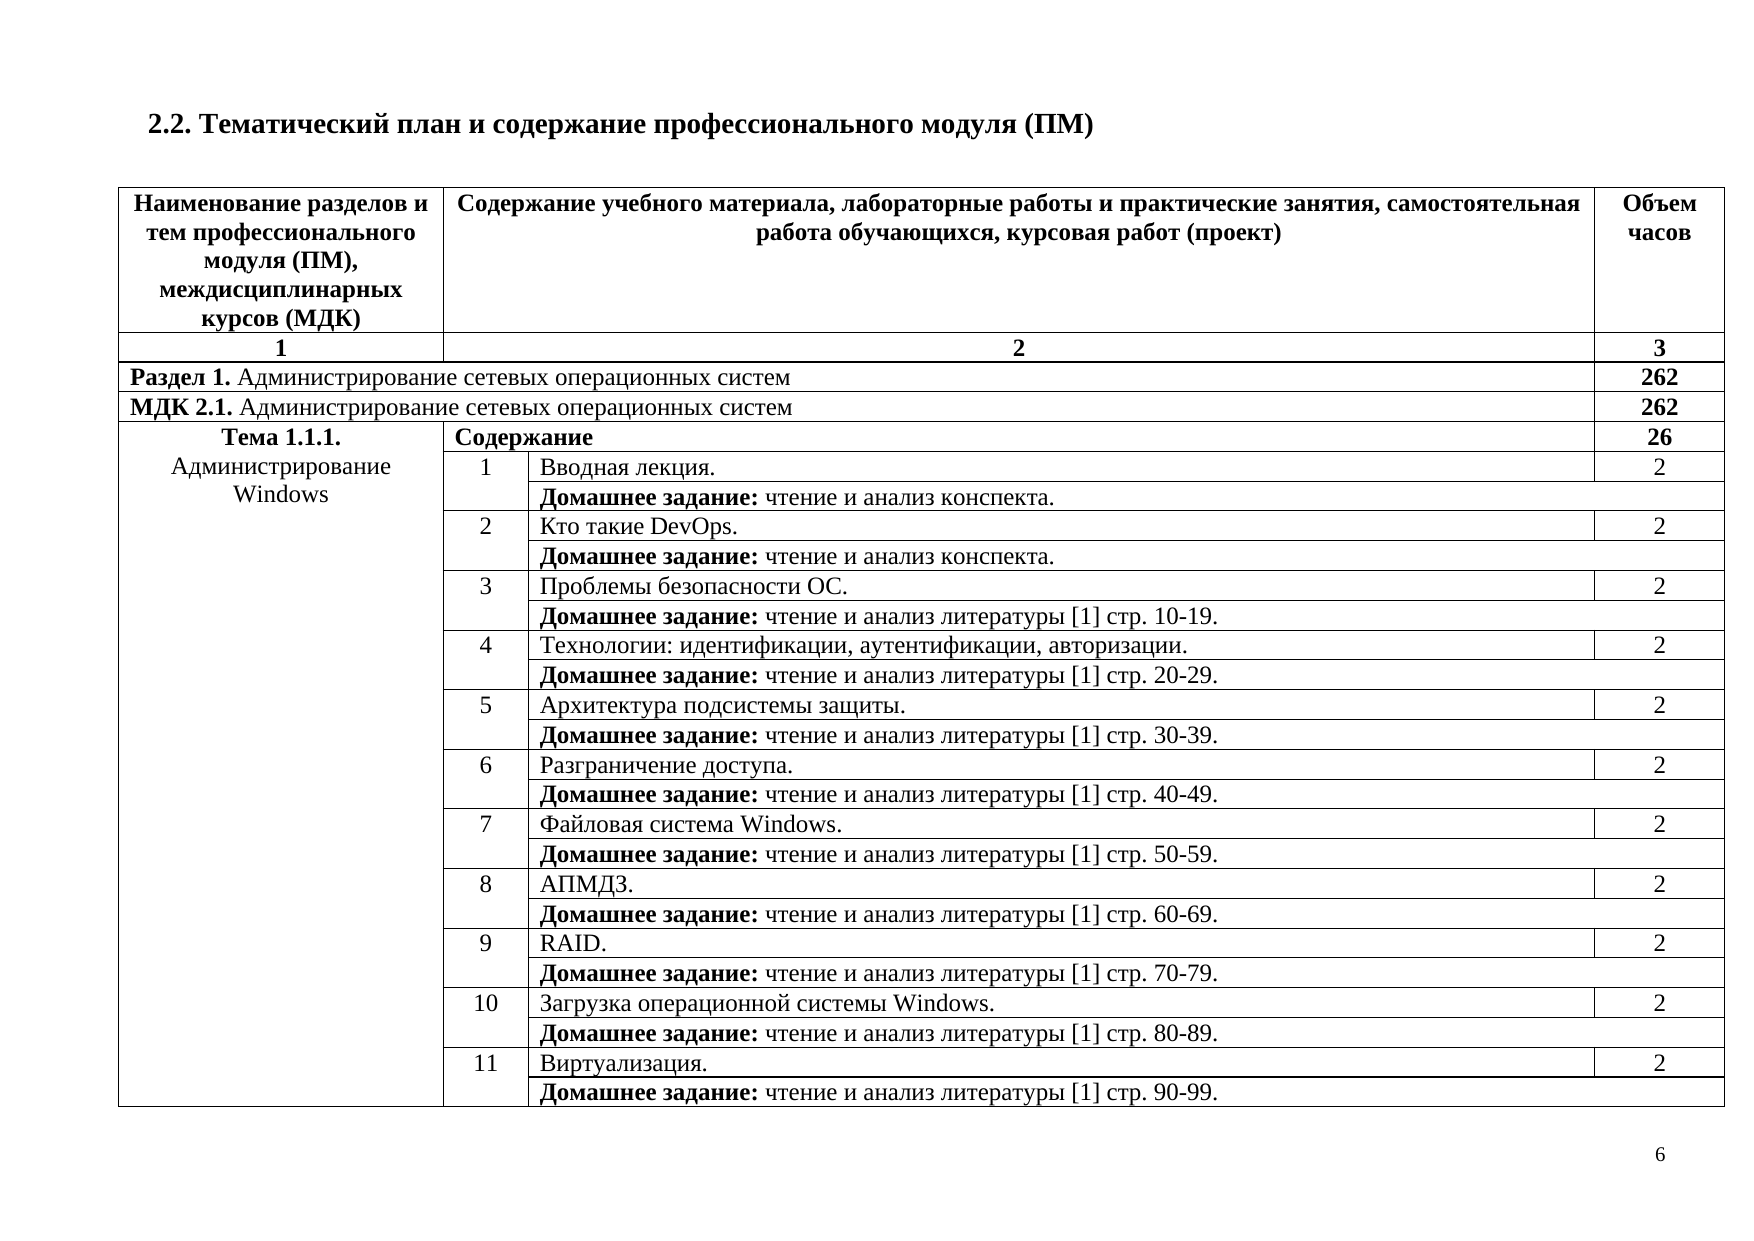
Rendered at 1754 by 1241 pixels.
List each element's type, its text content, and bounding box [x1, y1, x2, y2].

table_cell 7 [444, 809, 528, 868]
table_cell Домашнее задание: чтение и анализ литературы [1] стр. 20-29. [529, 660, 1724, 689]
table_cell 2 [1595, 452, 1724, 481]
table_cell 2 [1595, 690, 1724, 719]
table_cell Домашнее задание: чтение и анализ конспекта. [529, 482, 1724, 510]
table_cell 26 [1595, 422, 1724, 451]
table_cell Домашнее задание: чтение и анализ конспекта. [529, 541, 1724, 570]
table_cell 2 [444, 333, 1594, 361]
table_header Содержание учебного материала, лабораторные работы и практические занятия, самостоятельная работа обучающихся, курсовая работ (проект) [444, 188, 1594, 332]
table_cell Домашнее задание: чтение и анализ литературы [1] стр. 40-49. [529, 780, 1724, 808]
table_cell Тема 1.1.1. Администрирование Windows [119, 422, 443, 1106]
table_cell 2 [1595, 988, 1724, 1017]
table_cell МДК 2.1. Администрирование сетевых операционных систем [119, 392, 1594, 421]
table_cell 8 [444, 869, 528, 927]
table_cell Виртуализация. [529, 1048, 1594, 1076]
table_cell 1 [119, 333, 443, 361]
table_cell 2 [1595, 809, 1724, 838]
subtitle 2.2. Тематический план и содержание профессионального модуля (ПМ) [1086, 114, 1665, 139]
table_cell АПМДЗ. [529, 869, 1594, 898]
table_cell Вводная лекция. [529, 452, 1594, 481]
table_cell 2 [1595, 929, 1724, 957]
table_cell Домашнее задание: чтение и анализ литературы [1] стр. 80-89. [529, 1018, 1724, 1047]
table_cell 2 [1595, 631, 1724, 659]
table_header Объем часов [1595, 188, 1724, 332]
table_cell Раздел 1. Администрирование сетевых операционных систем [119, 363, 1594, 391]
table_cell RAID. [529, 929, 1594, 957]
table_cell 11 [444, 1048, 528, 1106]
table_cell 3 [444, 571, 528, 629]
table_cell 5 [444, 690, 528, 749]
table_cell 2 [1595, 511, 1724, 540]
table_cell 2 [1595, 1048, 1724, 1076]
table_cell Домашнее задание: чтение и анализ литературы [1] стр. 50-59. [529, 839, 1724, 868]
table_cell 2 [1595, 869, 1724, 898]
table_cell 9 [444, 929, 528, 987]
table_cell 6 [444, 750, 528, 808]
table_header Наименование разделов и тем профессионального модуля (ПМ), междисциплинарных курсов (МДК) [119, 188, 443, 332]
subtitle 2.2. Тематический план и содержание профессионального модуля (ПМ) [713, 114, 1031, 139]
table_cell 2 [1595, 571, 1724, 600]
table_cell Загрузка операционной системы Windows. [529, 988, 1594, 1017]
table_cell Проблемы безопасности ОС. [529, 571, 1594, 600]
table_cell Разграничение доступа. [529, 750, 1594, 778]
table_cell Домашнее задание: чтение и анализ литературы [1] стр. 70-79. [529, 958, 1724, 987]
table_cell Архитектура подсистемы защиты. [529, 690, 1594, 719]
table_cell Содержание [444, 422, 1594, 451]
table_cell Домашнее задание: чтение и анализ литературы [1] стр. 60-69. [529, 899, 1724, 927]
table_cell Домашнее задание: чтение и анализ литературы [1] стр. 10-19. [529, 601, 1724, 629]
table_cell 10 [444, 988, 528, 1047]
table_cell Технологии: идентификации, аутентификации, авторизации. [529, 631, 1594, 659]
table_cell Домашнее задание: чтение и анализ литературы [1] стр. 90-99. [529, 1078, 1724, 1106]
table_cell Кто такие DevOps. [529, 511, 1594, 540]
table_cell 2 [444, 511, 528, 570]
table_cell Файловая система Windows. [529, 809, 1594, 838]
table_cell 1 [444, 452, 528, 510]
table_cell Домашнее задание: чтение и анализ литературы [1] стр. 30-39. [529, 720, 1724, 749]
table_cell 4 [444, 631, 528, 689]
subtitle 2.2. Тематический план и содержание профессионального модуля (ПМ) [118, 114, 709, 139]
table_cell 3 [1595, 333, 1724, 361]
table_cell 2 [1595, 750, 1724, 778]
table_cell 262 [1595, 363, 1724, 391]
table_cell 262 [1595, 392, 1724, 421]
